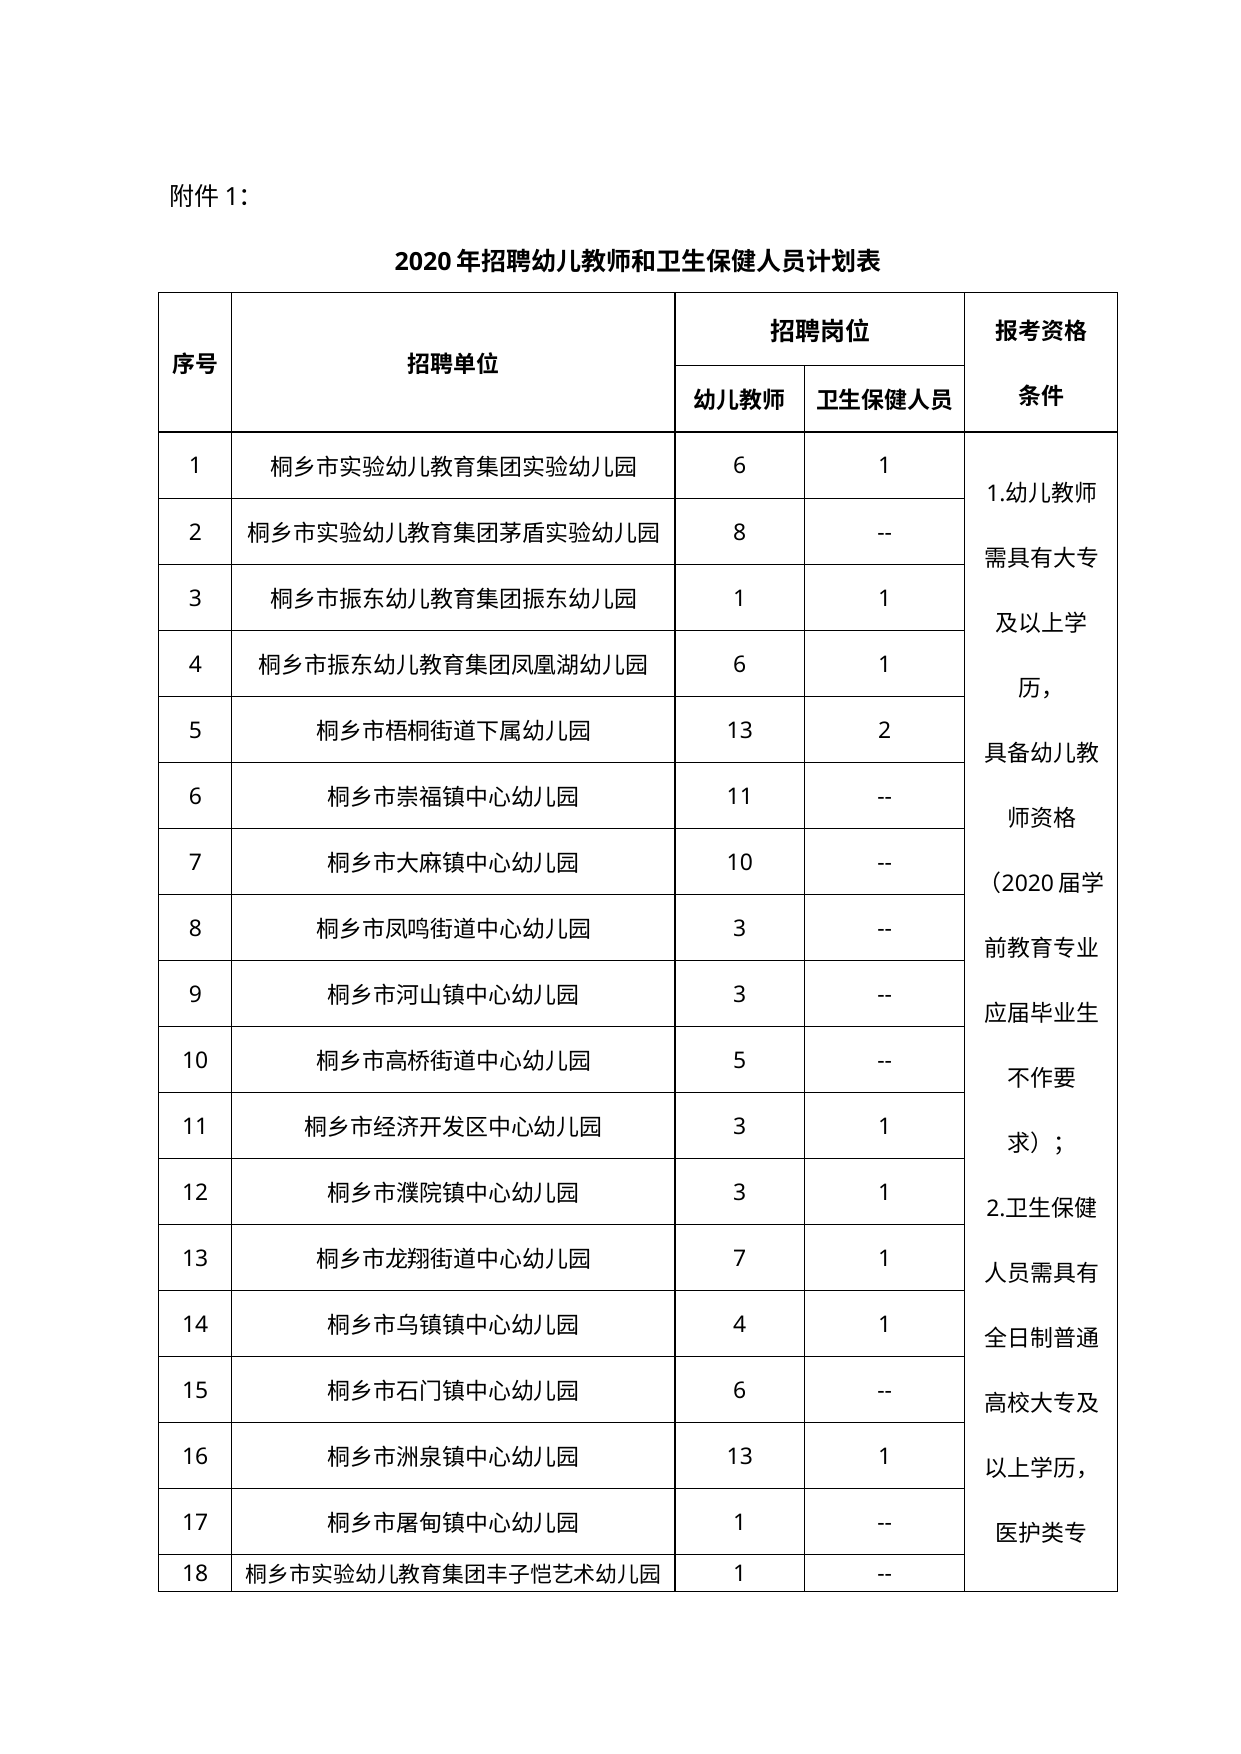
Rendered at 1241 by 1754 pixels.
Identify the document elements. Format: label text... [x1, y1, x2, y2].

table_cell 2 [805, 697, 964, 762]
table_cell 桐乡市凤鸣街道中心幼儿园 [232, 895, 674, 960]
table_cell 3 [676, 1159, 804, 1224]
table_cell 17 [159, 1489, 231, 1554]
table_cell 9 [159, 961, 231, 1026]
table_cell -- [805, 1555, 964, 1591]
table_cell -- [805, 1357, 964, 1422]
table_cell 6 [676, 631, 804, 696]
table_cell 桐乡市实验幼儿教育集团丰子恺艺术幼儿园 [232, 1555, 674, 1591]
table_cell 卫生保健人员 [805, 366, 964, 431]
table_cell 1 [805, 1093, 964, 1158]
table_cell 13 [676, 1423, 804, 1488]
table_cell 6 [159, 763, 231, 828]
table_cell 1 [159, 433, 231, 497]
table_cell 13 [676, 697, 804, 762]
table_cell 桐乡市屠甸镇中心幼儿园 [232, 1489, 674, 1554]
table_cell 桐乡市实验幼儿教育集团实验幼儿园 [232, 433, 674, 497]
table_cell 1 [676, 1489, 804, 1554]
table_cell 桐乡市实验幼儿教育集团茅盾实验幼儿园 [232, 499, 674, 563]
table_cell 3 [676, 961, 804, 1026]
table_cell -- [805, 961, 964, 1026]
table_cell 桐乡市濮院镇中心幼儿园 [232, 1159, 674, 1224]
table_cell 招聘单位 [232, 293, 674, 431]
table_cell 4 [159, 631, 231, 696]
table_cell 5 [159, 697, 231, 762]
table_cell 8 [159, 895, 231, 960]
table_cell -- [805, 499, 964, 563]
table_cell 11 [159, 1093, 231, 1158]
table_cell 报考资格 条件 [965, 293, 1117, 431]
table_cell 6 [676, 1357, 804, 1422]
table_cell -- [805, 763, 964, 828]
table_cell 15 [159, 1357, 231, 1422]
table_cell 序号 [159, 293, 231, 431]
table_cell 14 [159, 1291, 231, 1356]
table_cell 2 [159, 499, 231, 563]
table_cell 桐乡市乌镇镇中心幼儿园 [232, 1291, 674, 1356]
table_cell 7 [676, 1225, 804, 1290]
table_cell 桐乡市龙翔街道中心幼儿园 [232, 1225, 674, 1290]
table_header 附件1： 2020年招聘幼儿教师和卫生保健人员计划表 [158, 162, 1118, 292]
table_cell 6 [676, 433, 804, 497]
table_cell 18 [159, 1555, 231, 1591]
table_cell 10 [159, 1027, 231, 1092]
table_cell 1 [676, 1555, 804, 1591]
table_cell 幼儿教师 [676, 366, 804, 431]
table_cell 桐乡市振东幼儿教育集团凤凰湖幼儿园 [232, 631, 674, 696]
table_cell 1 [805, 1159, 964, 1224]
table_cell 桐乡市石门镇中心幼儿园 [232, 1357, 674, 1422]
table_cell -- [805, 895, 964, 960]
table_cell 1 [805, 433, 964, 497]
table_cell 1.幼儿教师需具有大专及以上学历， 具备幼儿教师资格（2020届学前教育专业应届毕业生不作要求）； 2.卫生保健人员需具有全日制普通高校大专及以上学历，医护类专业，且具有执业助理医师资格或护士资格证（2020届医护类专业应届毕业生不作要求）。 [965, 433, 1117, 1591]
table_cell -- [805, 829, 964, 894]
table_cell -- [805, 1027, 964, 1092]
table_cell 1 [805, 631, 964, 696]
table_cell 桐乡市振东幼儿教育集团振东幼儿园 [232, 565, 674, 629]
table_cell 3 [676, 895, 804, 960]
table_cell 桐乡市大麻镇中心幼儿园 [232, 829, 674, 894]
table_cell 桐乡市经济开发区中心幼儿园 [232, 1093, 674, 1158]
table_cell 5 [676, 1027, 804, 1092]
table_cell 1 [805, 1423, 964, 1488]
table_cell 桐乡市梧桐街道下属幼儿园 [232, 697, 674, 762]
table_cell 1 [805, 1225, 964, 1290]
table_cell -- [805, 1489, 964, 1554]
table_cell 11 [676, 763, 804, 828]
table_cell 招聘岗位 [676, 293, 964, 365]
table_cell 桐乡市河山镇中心幼儿园 [232, 961, 674, 1026]
table_cell 13 [159, 1225, 231, 1290]
table_cell 7 [159, 829, 231, 894]
table_cell 桐乡市高桥街道中心幼儿园 [232, 1027, 674, 1092]
table_cell 16 [159, 1423, 231, 1488]
table_cell 10 [676, 829, 804, 894]
table_cell 3 [676, 1093, 804, 1158]
table_cell 1 [805, 565, 964, 629]
table_cell 8 [676, 499, 804, 563]
table_cell 桐乡市洲泉镇中心幼儿园 [232, 1423, 674, 1488]
table_cell 1 [676, 565, 804, 629]
table_cell 4 [676, 1291, 804, 1356]
table_cell 12 [159, 1159, 231, 1224]
table_cell 1 [805, 1291, 964, 1356]
table_cell 3 [159, 565, 231, 629]
table_cell 桐乡市崇福镇中心幼儿园 [232, 763, 674, 828]
